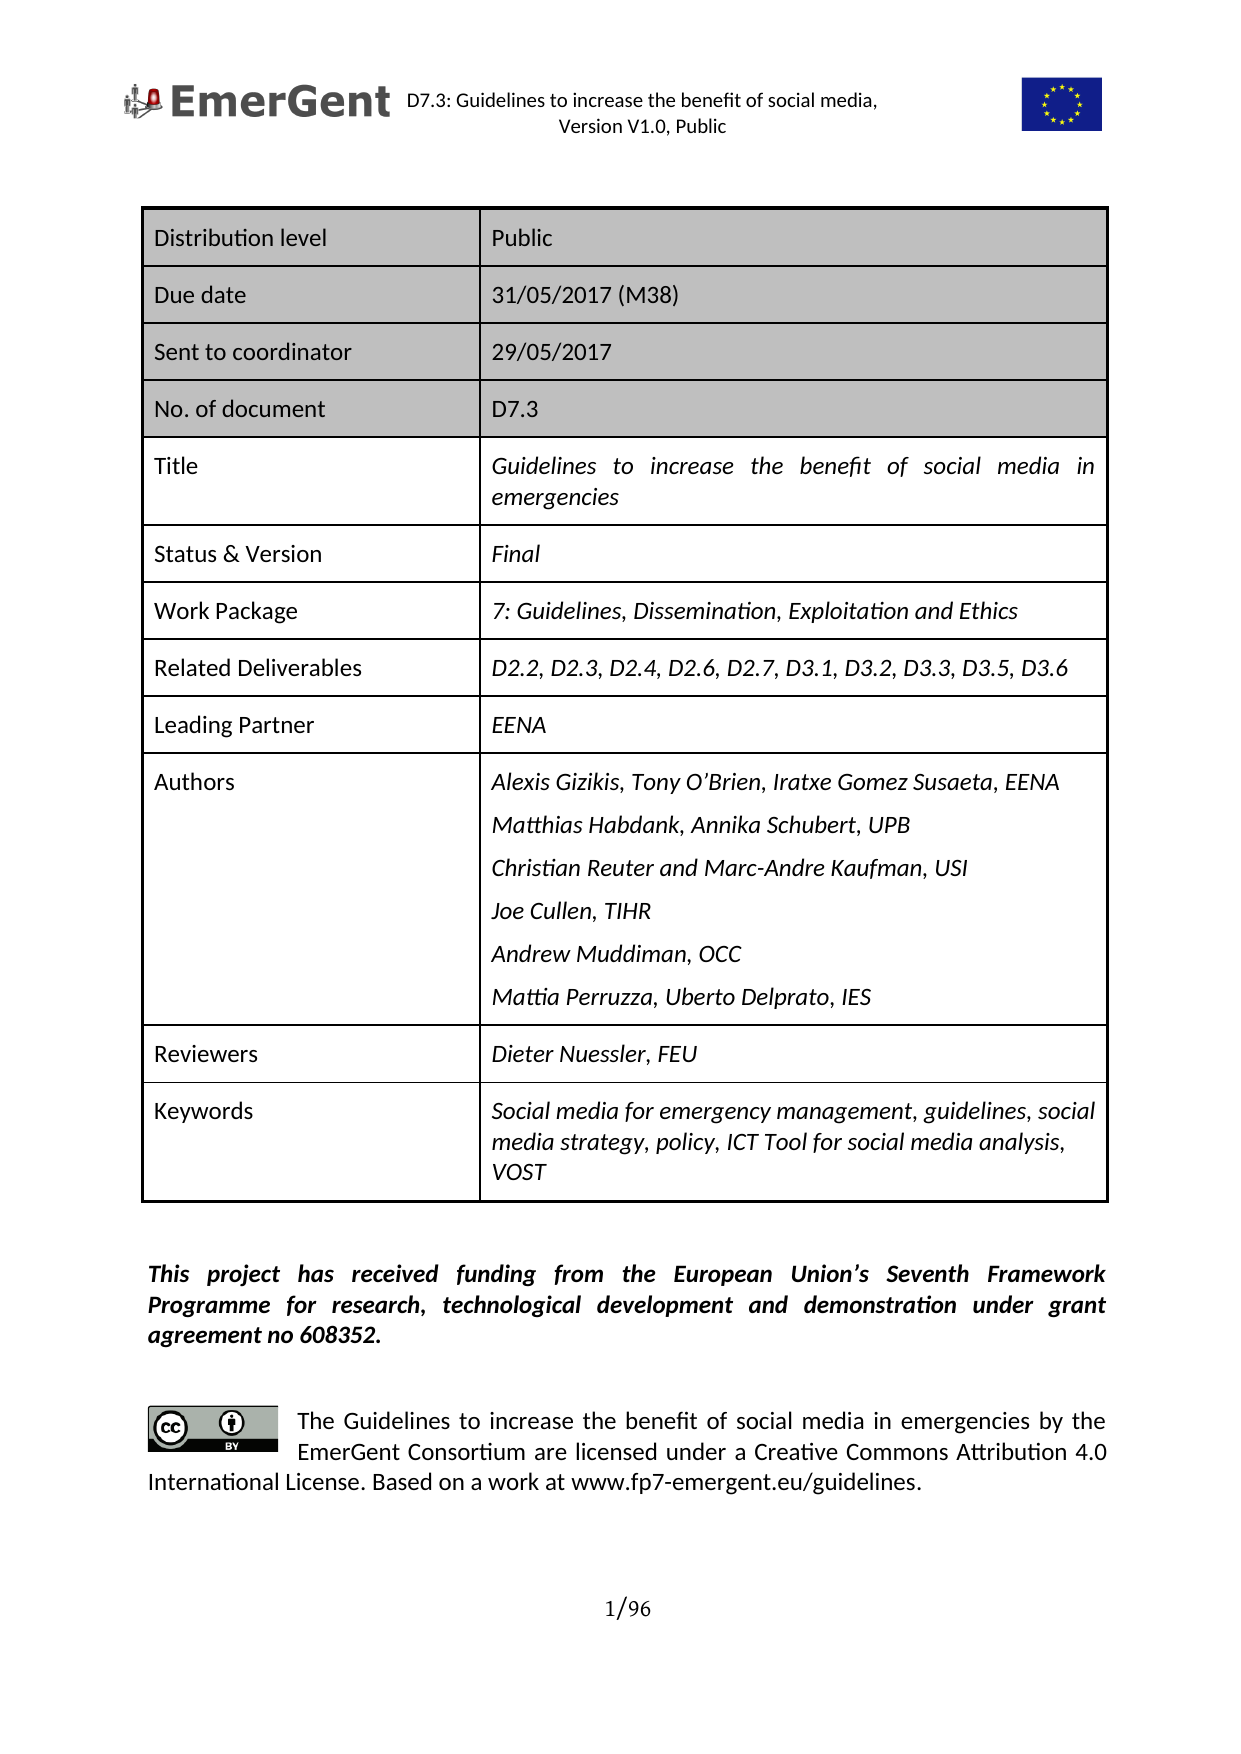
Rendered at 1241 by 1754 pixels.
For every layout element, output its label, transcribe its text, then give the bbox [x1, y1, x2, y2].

table_cell Status & Version [144, 526, 479, 581]
text The Guidelines to increase the benefit of social media in emergencies by the EmerGent Consortium are licensed under a Creative Commons Attribution 4.0 International License. Based on a work at www.fp7-emergent.eu/guidelines. [148, 1405, 1107, 1497]
table_cell Dieter Nuessler, FEU [481, 1026, 1106, 1081]
table_cell D2.2, D2.3, D2.4, D2.6, D2.7, D3.1, D3.2, D3.3, D3.5, D3.6 [481, 640, 1106, 695]
table_cell Final [481, 526, 1106, 581]
table_cell Leading Partner [144, 697, 479, 752]
picture [1020, 76, 1102, 131]
table_cell Alexis Gizikis, Tony O’Brien, Iratxe Gomez Susaeta, EENA Matthias Habdank, Annika Schubert, UPB Christian Reuter and Marc-Andre Kaufman, USI Joe Cullen, TIHR Andrew Muddiman, OCC Mattia Perruzza, Uberto Delprato, IES [481, 754, 1106, 1024]
table_cell Authors [144, 754, 479, 1024]
table_cell Keywords [144, 1083, 479, 1199]
table_header Public [481, 210, 1106, 265]
table_cell 7: Guidelines, Dissemination, Exploitation and Ethics [481, 583, 1106, 638]
table_cell 31/05/2017 (M38) [481, 267, 1106, 322]
table_header Distribution level [144, 210, 479, 265]
table_cell Guidelines to increase the benefit of social media in emergencies [481, 438, 1106, 524]
table_cell Work Package [144, 583, 479, 638]
table_cell No. of document [144, 381, 479, 436]
table_cell D7.3 [481, 381, 1106, 436]
table_cell EENA [481, 697, 1106, 752]
table_cell Due date [144, 267, 479, 322]
table_cell Reviewers [144, 1026, 479, 1081]
text This project has received funding from the European Union’s Seventh Framework Programme for research, technological development and demonstration under grant agreement no 608352. [148, 1258, 1107, 1350]
table_cell Title [144, 438, 479, 524]
picture [123, 83, 390, 119]
table_cell Social media for emergency management, guidelines, social media strategy, policy, ICT Tool for social media analysis, VOST [481, 1083, 1106, 1199]
table_cell Related Deliverables [144, 640, 479, 695]
table_cell Sent to coordinator [144, 324, 479, 379]
table_cell 29/05/2017 [481, 324, 1106, 379]
